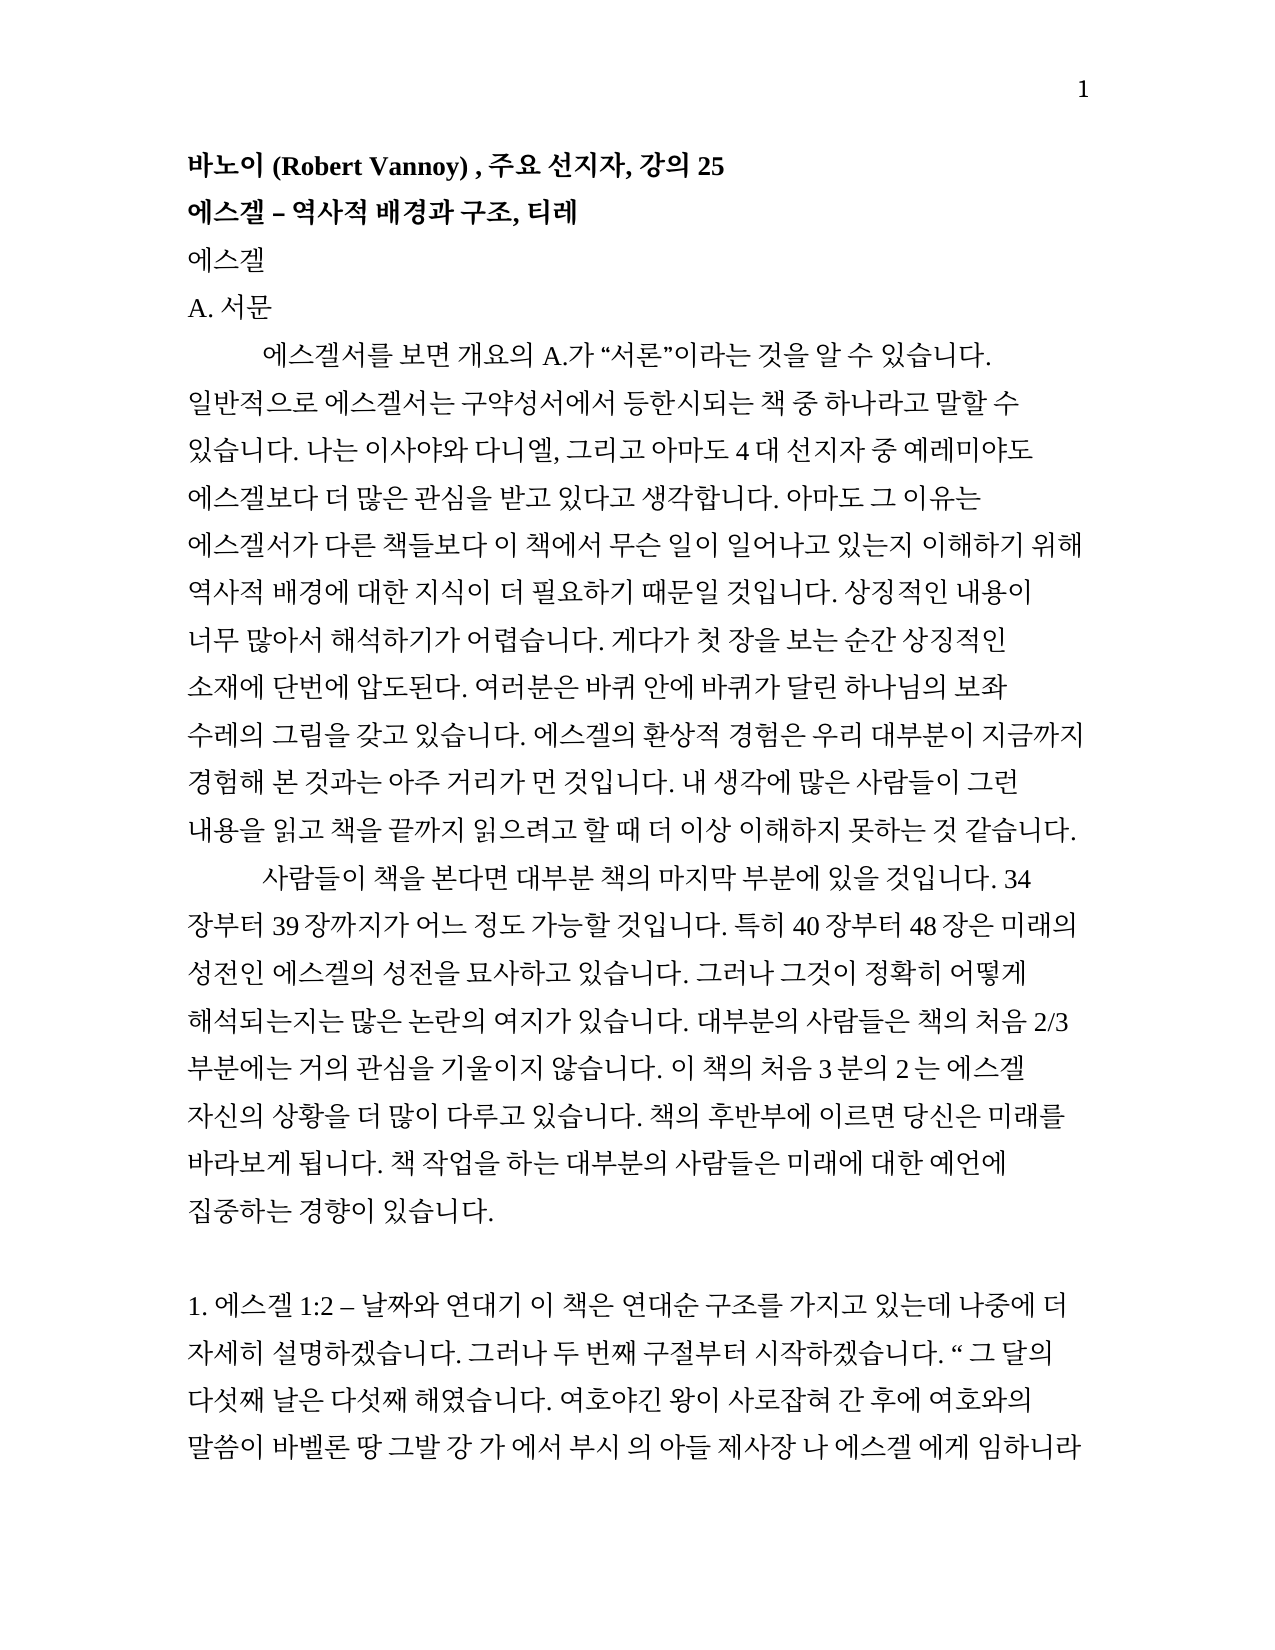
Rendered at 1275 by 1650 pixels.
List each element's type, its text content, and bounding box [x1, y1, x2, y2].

text 에스겔 A. 서문 [187, 246, 1087, 324]
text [187, 389, 1087, 1464]
text 바노이 (Robert Vannoy) , 주요 선지자, 강의 25 에스겔 – 역사적 배경과 구조, 티레 [187, 150, 1087, 230]
text 에스겔서를 보면 개요의 A.가 “서론”이라는 것을 알 수 있습니다. [187, 341, 1087, 373]
